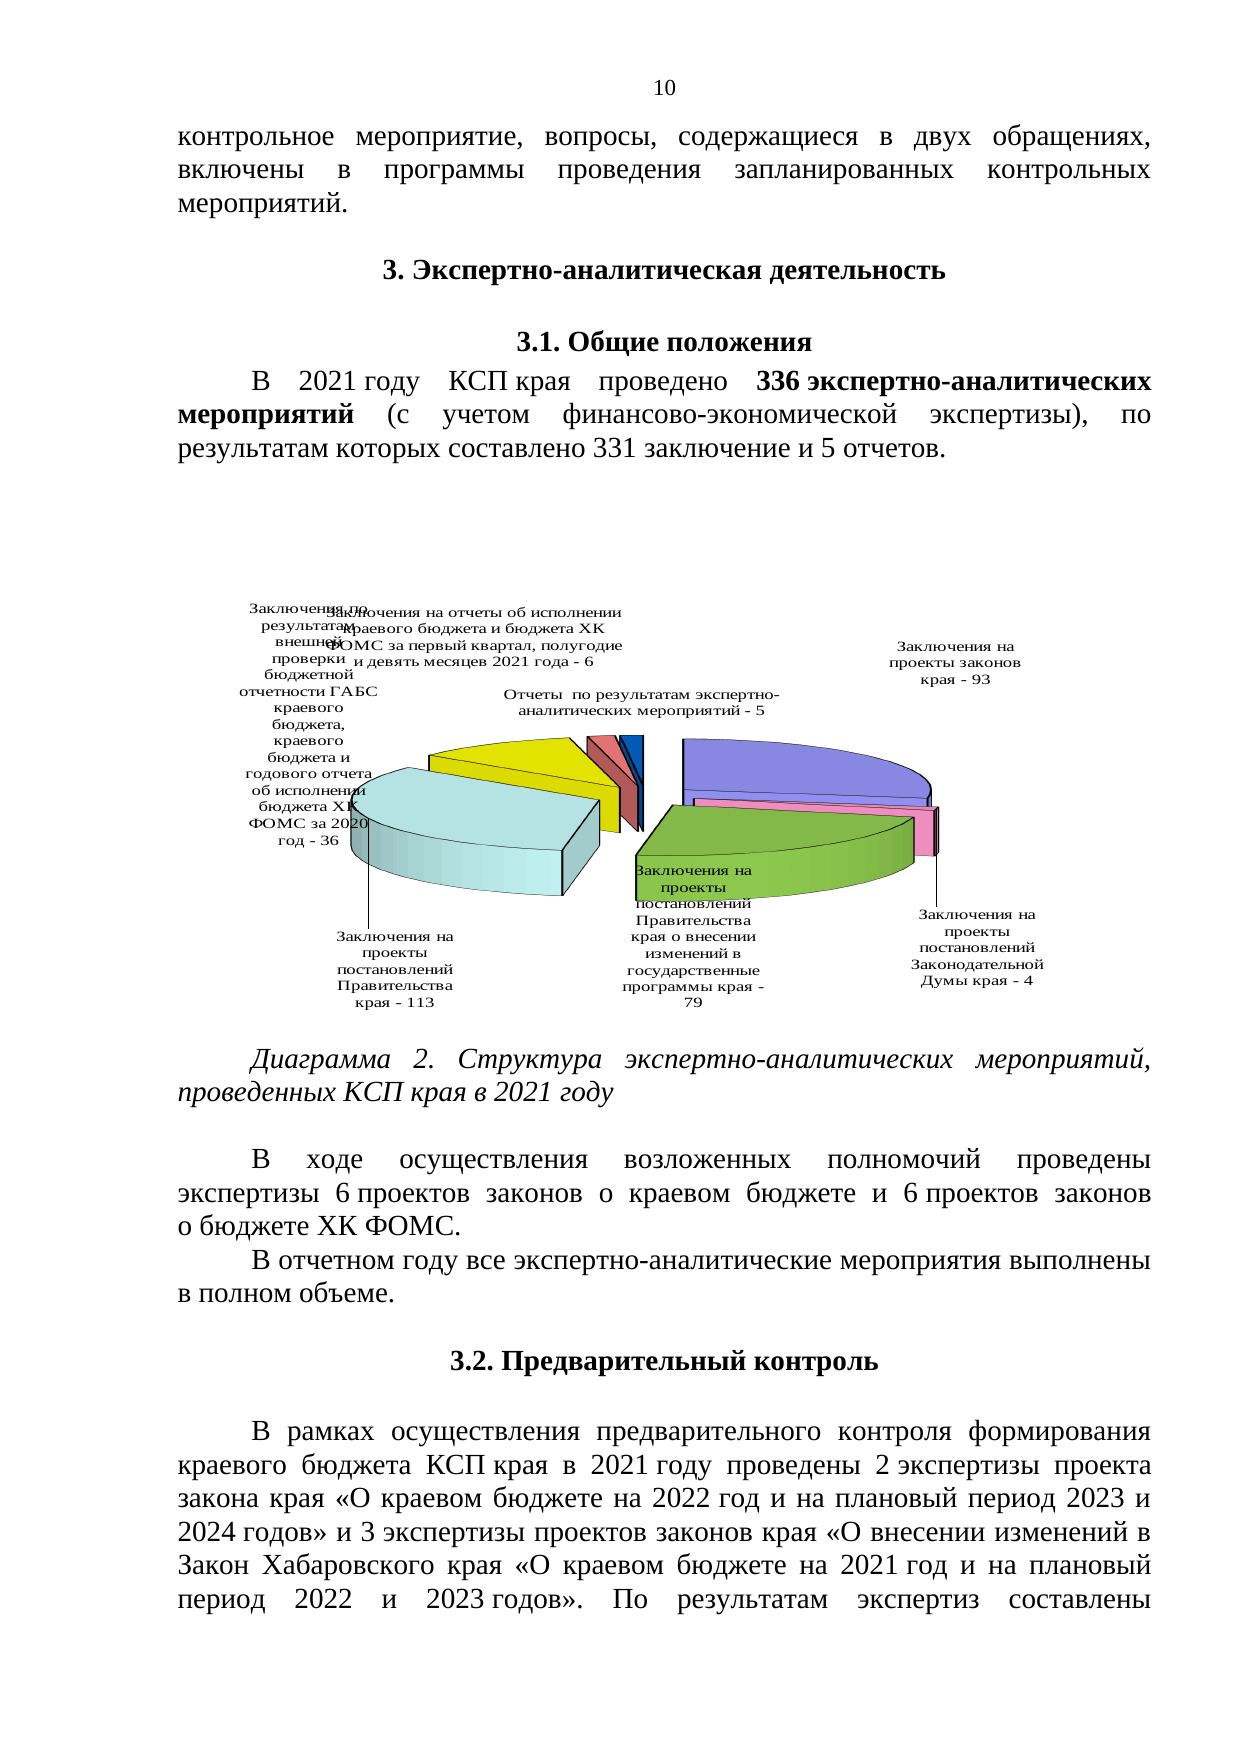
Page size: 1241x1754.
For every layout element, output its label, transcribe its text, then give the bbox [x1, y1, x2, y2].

list В отчетном году все экспертно-аналитические мероприятия выполнены в полном объеме. [177, 1242, 1152, 1309]
subtitle 3.2. Предварительный контроль [177, 1343, 1152, 1376]
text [177, 118, 1152, 219]
list В 2021 году КСП края проведено 336 экспертно-аналитических мероприятий (с учетом финансово-экономической экспертизы), по результатам которых составлено 331 заключение и 5 отчетов. [177, 363, 1152, 463]
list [177, 1413, 1152, 1614]
list В ходе осуществления возложенных полномочий проведены экспертизы 6 проектов законов о краевом бюджете и 6 проектов законов о бюджете ХК ФОМС. [177, 1141, 1152, 1242]
subtitle 3.1. Общие положения [177, 324, 1152, 358]
list Диаграмма 2. Структура экспертно-аналитических мероприятий, проведенных КСП края в 2021 году [177, 1041, 1152, 1108]
subtitle 3. Экспертно-аналитическая деятельность [177, 252, 1152, 286]
